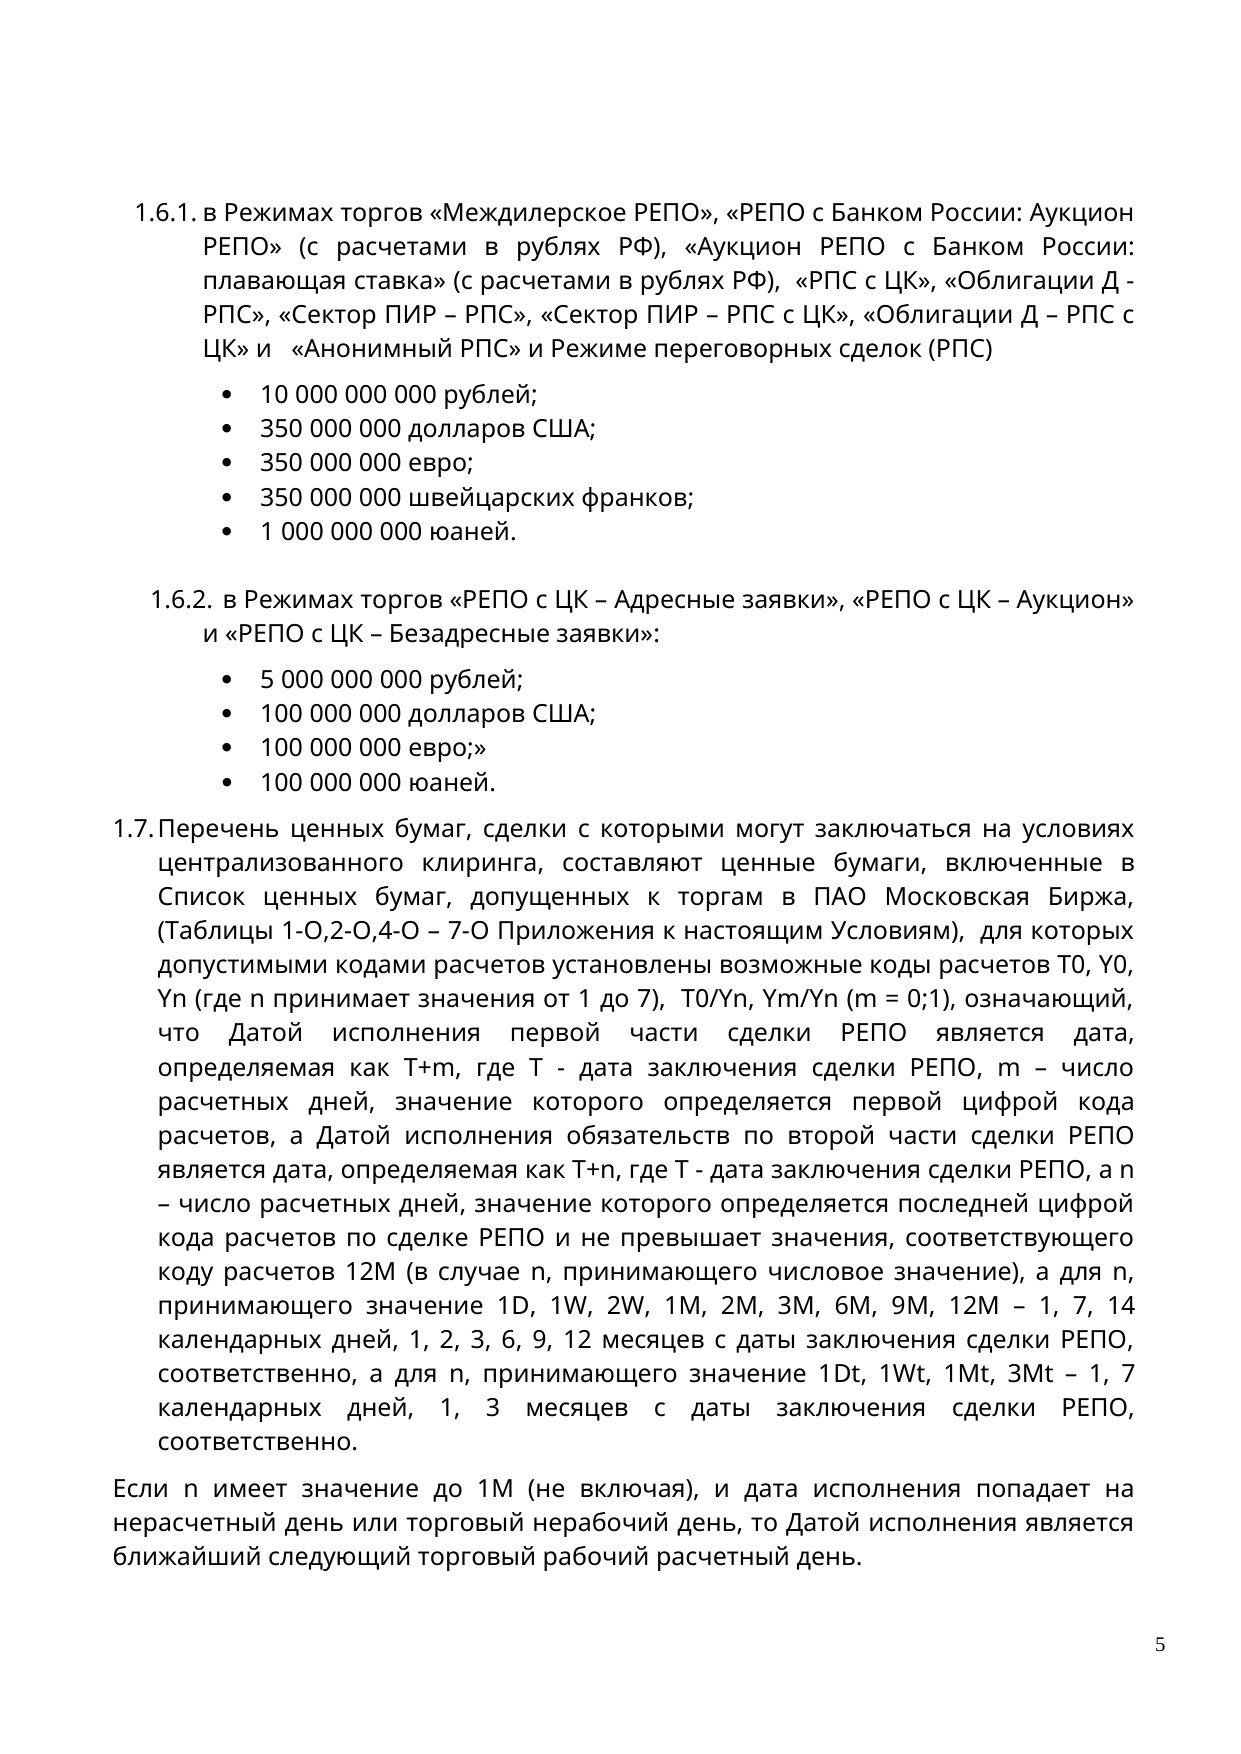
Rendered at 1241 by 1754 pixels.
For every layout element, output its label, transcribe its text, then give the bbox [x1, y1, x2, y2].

list 10 000 000 000 рублей; [222, 377, 1136, 411]
list 350 000 000 евро; [222, 445, 1136, 479]
text Если n имеет значение до 1M (не включая), и дата исполнения попадает на нерасчетный день или торговый нерабочий день, то Датой исполнения является ближайший следующий торговый рабочий расчетный день. [112, 1470, 1136, 1573]
list 350 000 000 швейцарских франков; [222, 479, 1136, 513]
list 1 000 000 000 юаней. [222, 513, 1136, 547]
list в Режимах торгов «Междилерское РЕПО», «РЕПО с Банком России: Аукцион РЕПО» (с расчетами в рублях РФ), «Аукцион РЕПО с Банком России: плавающая ставка» (с расчетами в рублях РФ), «РПС с ЦК», «Облигации Д - РПС», «Сектор ПИР – РПС», «Сектор ПИР – РПС с ЦК», «Облигации Д – РПС с ЦК» и «Анонимный РПС» и Режиме переговорных сделок (РПС) [134, 194, 1136, 364]
list 350 000 000 долларов США; [222, 411, 1136, 445]
list 100 000 000 долларов США; [222, 696, 1136, 730]
list Перечень ценных бумаг, сделки с которыми могут заключаться на условиях централизованного клиринга, составляют ценные бумаги, включенные в Список ценных бумаг, допущенных к торгам в ПАО Московская Биржа, (Таблицы 1-О,2-О,4-О – 7-О Приложения к настоящим Условиям), для которых допустимыми кодами расчетов установлены возможные коды расчетов Т0, Y0, Yn (где n принимает значения от 1 до 7), T0/Yn, Ym/Yn (m = 0;1), означающий, что Датой исполнения первой части сделки РЕПО является дата, определяемая как Т+m, где Т - дата заключения сделки РЕПО, m – число расчетных дней, значение которого определяется первой цифрой кода расчетов, а Датой исполнения обязательств по второй части сделки РЕПО является дата, определяемая как Т+n, где Т - дата заключения сделки РЕПО, а n – число расчетных дней, значение которого определяется последней цифрой кода расчетов по сделке РЕПО и не превышает значения, соответствующего коду расчетов 12М (в случае n, принимающего числовое значение), а для n, принимающего значение 1D, 1W, 2W, 1M, 2M, 3M, 6M, 9M, 12M – 1, 7, 14 календарных дней, 1, 2, 3, 6, 9, 12 месяцев с даты заключения сделки РЕПО, соответственно, а для n, принимающего значение 1Dt, 1Wt, 1Mt, 3Mt – 1, 7 календарных дней, 1, 3 месяцев с даты заключения сделки РЕПО, соответственно. [112, 811, 1136, 1458]
list 100 000 000 евро;» [222, 730, 1136, 764]
list 100 000 000 юаней. [223, 764, 1136, 798]
list в Режимах торгов «РЕПО с ЦК – Адресные заявки», «РЕПО с ЦК – Аукцион» и «РЕПО с ЦК – Безадресные заявки»: [150, 581, 1136, 649]
list 5 000 000 000 рублей; [222, 662, 1136, 696]
